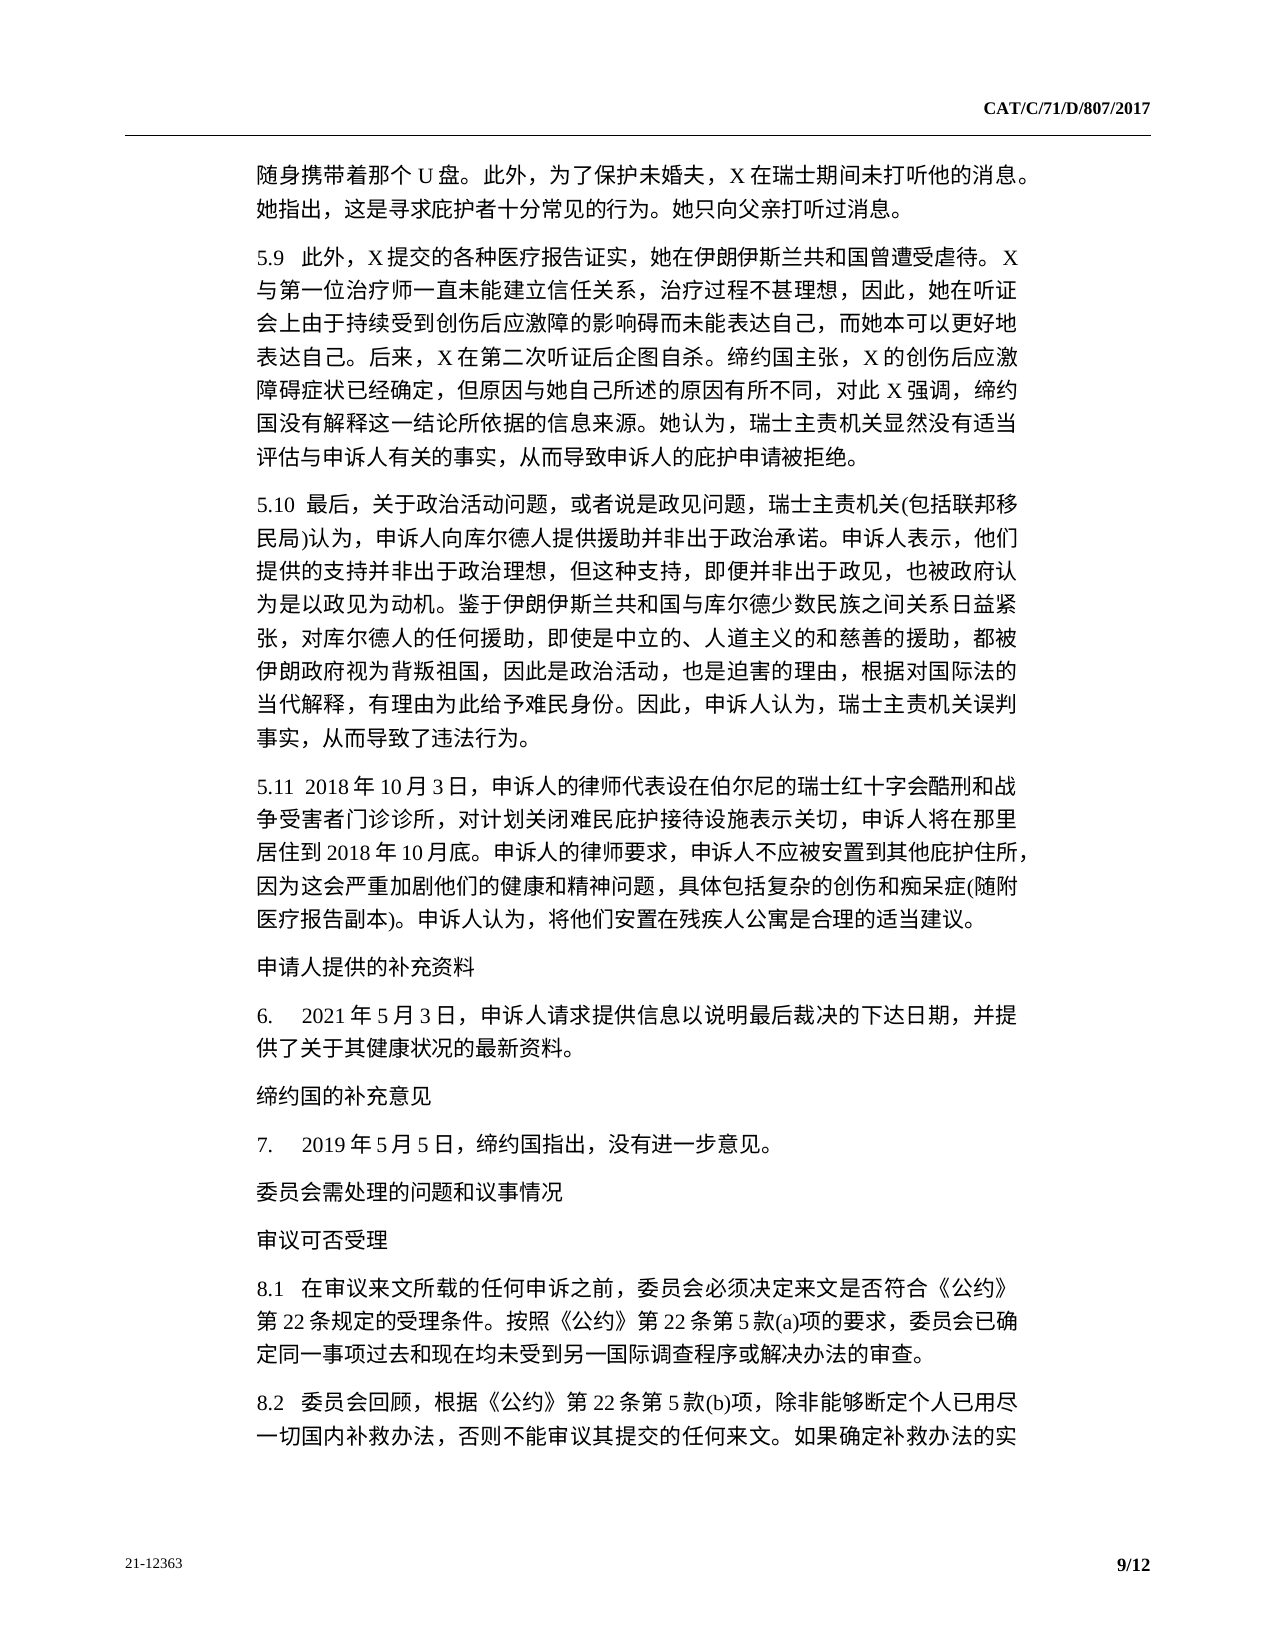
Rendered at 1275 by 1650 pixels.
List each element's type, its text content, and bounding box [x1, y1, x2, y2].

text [257, 1384, 1018, 1451]
text 5.10 最后，关于政治活动问题，或者说是政见问题，瑞士主责机关(包括联邦移民局)认为，申诉人向库尔德人提供援助并非出于政治承诺。申诉人表示，他们提供的支持并非出于政治理想，但这种支持，即便并非出于政见，也被政府认为是以政见为动机。鉴于伊朗伊斯兰共和国与库尔德少数民族之间关系日益紧张，对库尔德人的任何援助，即使是中立的、人道主义的和慈善的援助，都被伊朗政府视为背叛祖国，因此是政治活动，也是迫害的理由，根据对国际法的当代解释，有理由为此给予难民身份。因此，申诉人认为，瑞士主责机关误判事实，从而导致了违法行为。 [257, 486, 1018, 753]
text 缔约国的补充意见 [125, 1078, 1019, 1111]
text 委员会需处理的问题和议事情况 [125, 1174, 1019, 1207]
text 申请人提供的补充资料 [125, 949, 1019, 982]
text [257, 157, 1018, 224]
text 5.9 此外，X提交的各种医疗报告证实，她在伊朗伊斯兰共和国曾遭受虐待。X与第一位治疗师一直未能建立信任关系，治疗过程不甚理想，因此，她在听证会上由于持续受到创伤后应激障的影响碍而未能表达自己，而她本可以更好地表达自己。后来，X在第二次听证后企图自杀。缔约国主张，X的创伤后应激障碍症状已经确定，但原因与她自己所述的原因有所不同，对此X强调，缔约国没有解释这一结论所依据的信息来源。她认为，瑞士主责机关显然没有适当评估与申诉人有关的事实，从而导致申诉人的庇护申请被拒绝。 [257, 238, 1018, 472]
text 6. 2021年5月3日，申诉人请求提供信息以说明最后裁决的下达日期，并提供了关于其健康状况的最新资料。 [257, 997, 1018, 1063]
text 审议可否受理 [125, 1222, 1019, 1255]
text 7. 2019年5月5日，缔约国指出，没有进一步意见。 [257, 1126, 1018, 1159]
text 8.1 在审议来文所载的任何申诉之前，委员会必须决定来文是否符合《公约》第22条规定的受理条件。按照《公约》第22条第5款(a)项的要求，委员会已确定同一事项过去和现在均未受到另一国际调查程序或解决办法的审查。 [257, 1269, 1018, 1369]
text 5.11 2018年10月3日，申诉人的律师代表设在伯尔尼的瑞士红十字会酷刑和战争受害者门诊诊所，对计划关闭难民庇护接待设施表示关切，申诉人将在那里居住到2018年10月底。申诉人的律师要求，申诉人不应被安置到其他庇护住所，因为这会严重加剧他们的健康和精神问题，具体包括复杂的创伤和痴呆症(随附医疗报告副本)。申诉人认为，将他们安置在残疾人公寓是合理的适当建议。 [257, 767, 1018, 934]
